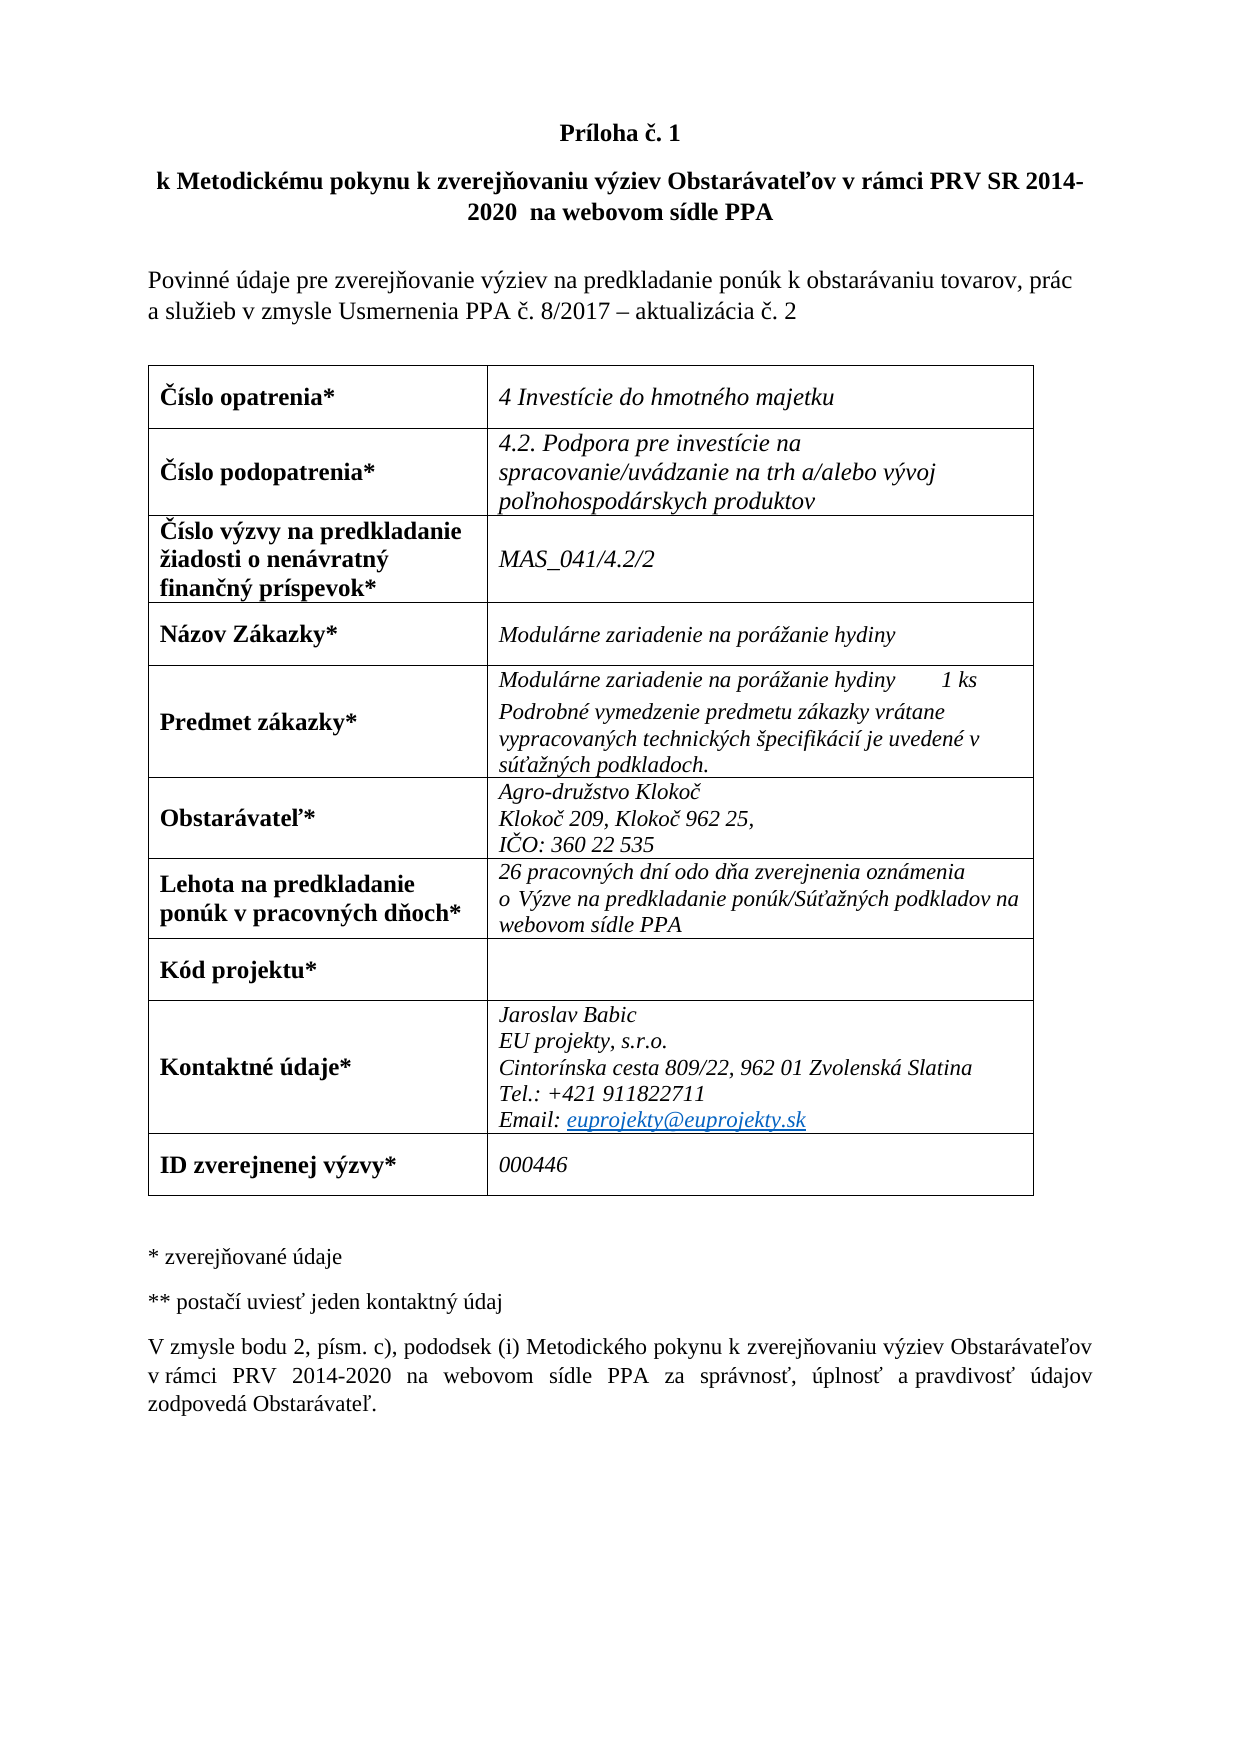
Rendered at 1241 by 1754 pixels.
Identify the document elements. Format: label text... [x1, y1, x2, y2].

table_cell Predmet zákazky* [149, 666, 487, 777]
table_cell Modulárne zariadenie na porážanie hydiny 1 ks Podrobné vymedzenie predmetu zákazky vrátane vypracovaných technických špecifikácií je uvedené v súťažných podkladoch. [488, 666, 1033, 777]
table_header Číslo opatrenia* [149, 366, 487, 427]
table_cell 26 pracovných dní odo dňa zverejnenia oznámenia o Výzve na predkladanie ponúk/Súťažných podkladov na webovom sídle PPA [488, 859, 1033, 937]
text k Metodickému pokynu k zverejňovaniu výziev Obstarávateľov v rámci PRV SR 2014-2020 na webovom sídle PPA [148, 166, 1092, 226]
table_cell Agro-družstvo Klokoč Klokoč 209, Klokoč 962 25, IČO: 360 22 535 [488, 778, 1033, 857]
table_cell Číslo výzvy na predkladanie žiadosti o nenávratný finančný príspevok* [149, 516, 487, 602]
table_cell Číslo podopatrenia* [149, 429, 487, 515]
table_header 4 Investície do hmotného majetku [488, 366, 1033, 427]
table_cell Modulárne zariadenie na porážanie hydiny [488, 603, 1033, 664]
table_cell MAS_041/4.2/2 [488, 516, 1033, 602]
table_cell Jaroslav Babic EU projekty, s.r.o. Cintorínska cesta 809/22, 962 01 Zvolenská Slatina Tel.: +421 911822711 Email: euprojekty@euprojekty.sk [488, 1001, 1033, 1133]
table_cell ID zverejnenej výzvy* [149, 1134, 487, 1195]
table_cell 4.2. Podpora pre investície na spracovanie/uvádzanie na trh a/alebo vývoj poľnohospodárskych produktov [488, 429, 1033, 515]
text Príloha č. 1 [148, 118, 1092, 147]
text V zmysle bodu 2, písm. c), pododsek (i) Metodického pokynu k zverejňovaniu výziev Obstarávateľov v rámci PRV 2014-2020 na webovom sídle PPA za správnosť, úplnosť a pravdivosť údajov zodpovedá Obstarávateľ. [148, 1333, 1092, 1417]
text Povinné údaje pre zverejňovanie výziev na predkladanie ponúk k obstarávaniu tovarov, prác a služieb v zmysle Usmernenia PPA č. 8/2017 – aktualizácia č. 2 [148, 265, 1092, 325]
table_cell Kontaktné údaje* [149, 1001, 487, 1133]
table_cell [488, 939, 1033, 1000]
text ** postačí uviesť jeden kontaktný údaj [148, 1288, 1092, 1315]
table_cell Lehota na predkladanie ponúk v pracovných dňoch* [149, 859, 487, 937]
table_cell Obstarávateľ* [149, 778, 487, 857]
table_cell 000446 [488, 1134, 1033, 1195]
table_cell Kód projektu* [149, 939, 487, 1000]
table_cell Názov Zákazky* [149, 603, 487, 664]
text * zverejňované údaje [148, 1243, 1092, 1269]
